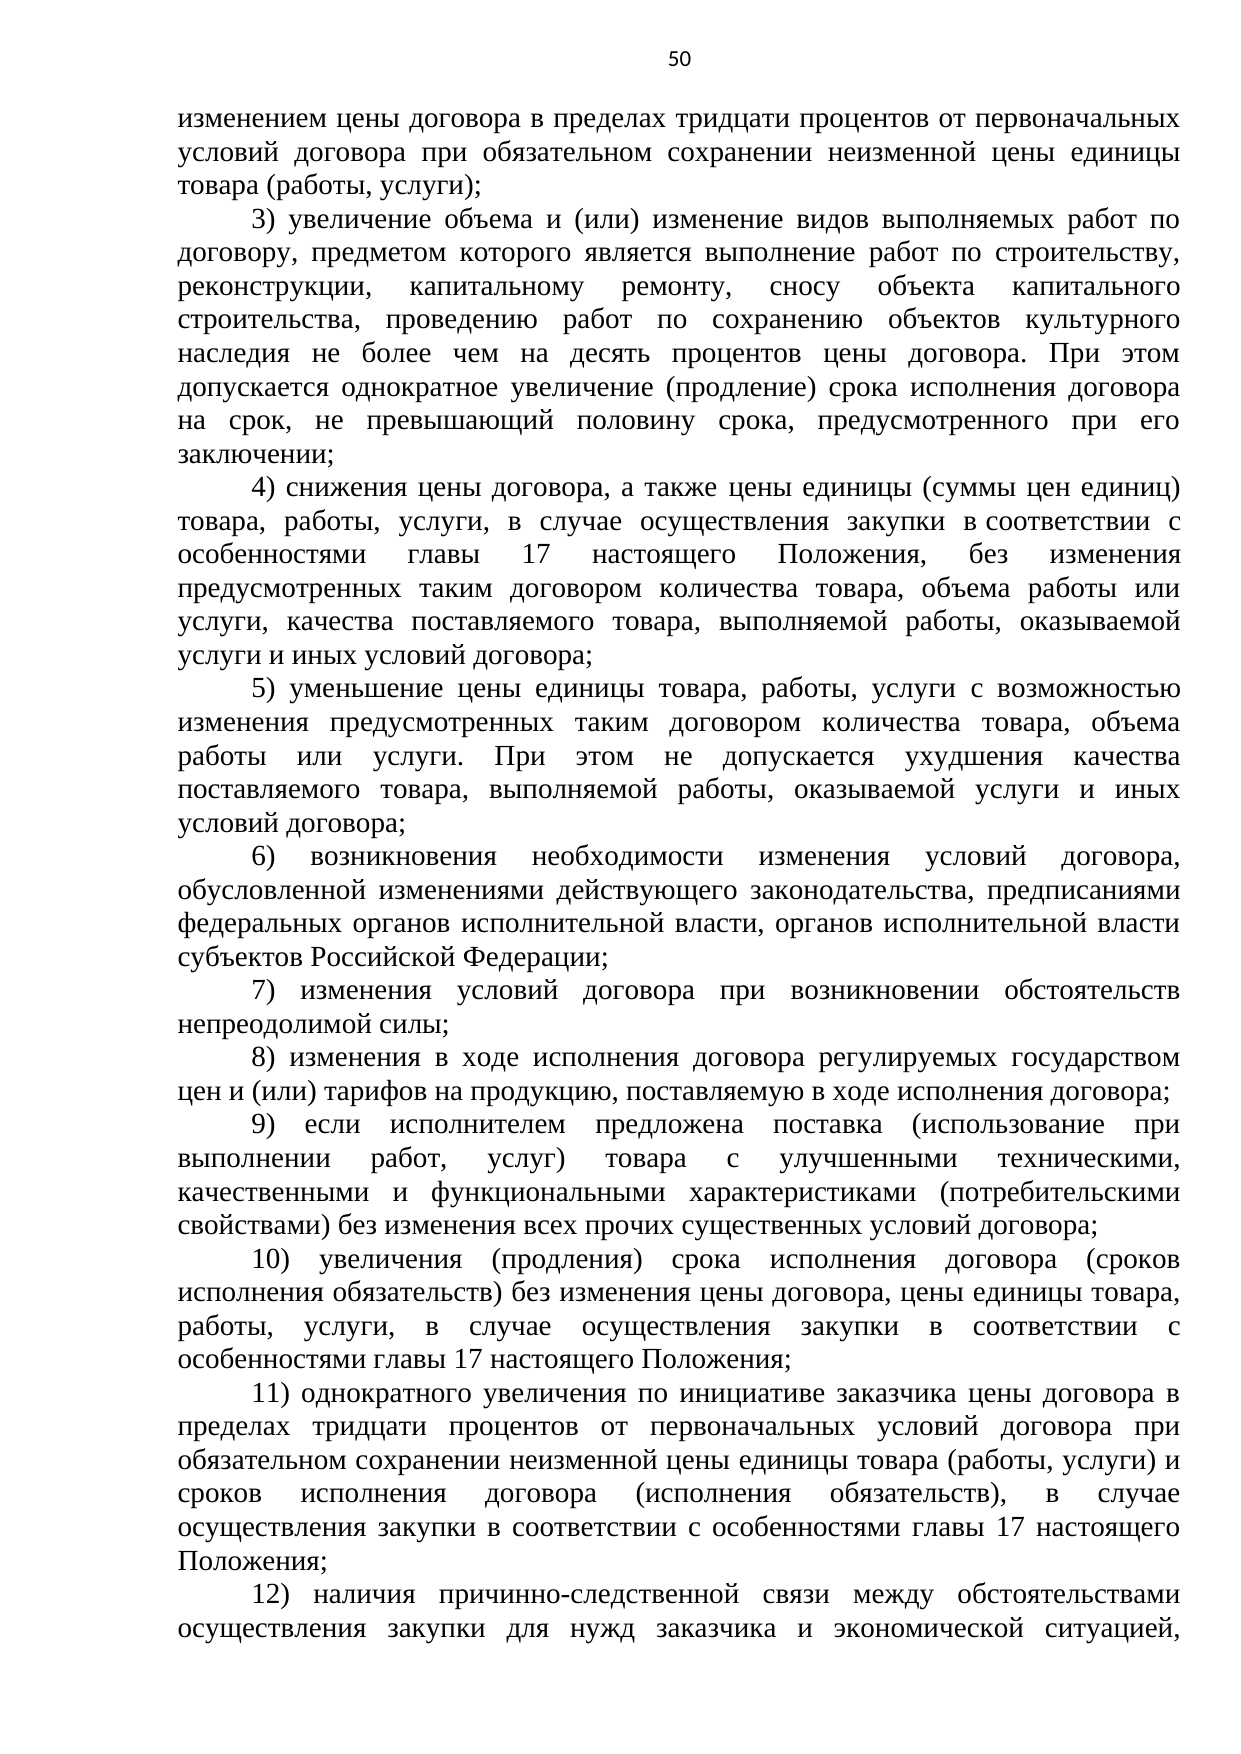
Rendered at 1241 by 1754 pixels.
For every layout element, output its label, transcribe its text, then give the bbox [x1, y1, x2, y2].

text 3) увеличение объема и (или) изменение видов выполняемых работ по договору, предметом которого является выполнение работ по строительству, реконструкции, капитальному ремонту, сносу объекта капитального строительства, проведению работ по сохранению объектов культурного наследия не более чем на десять процентов цены договора. При этом допускается однократное увеличение (продление) срока исполнения договора на срок, не превышающий половину срока, предусмотренного при его заключении; [177, 201, 1181, 469]
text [177, 1576, 1181, 1643]
text 10) увеличения (продления) срока исполнения договора (сроков исполнения обязательств) без изменения цены договора, цены единицы товара, работы, услуги, в случае осуществления закупки в соответствии с особенностями главы 17 настоящего Положения; [177, 1241, 1181, 1375]
text 9) если исполнителем предложена поставка (использование при выполнении работ, услуг) товара с улучшенными техническими, качественными и функциональными характеристиками (потребительскими свойствами) без изменения всех прочих существенных условий договора; [177, 1107, 1181, 1241]
text 11) однократного увеличения по инициативе заказчика цены договора в пределах тридцати процентов от первоначальных условий договора при обязательном сохранении неизменной цены единицы товара (работы, услуги) и сроков исполнения договора (исполнения обязательств), в случае осуществления закупки в соответствии с особенностями главы 17 настоящего Положения; [177, 1375, 1181, 1576]
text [177, 100, 1181, 201]
text 4) снижения цены договора, а также цены единицы (суммы цен единиц) товара, работы, услуги, в случае осуществления закупки в соответствии с особенностями главы 17 настоящего Положения, без изменения предусмотренных таким договором количества товара, объема работы или услуги, качества поставляемого товара, выполняемой работы, оказываемой услуги и иных условий договора; [177, 469, 1181, 671]
text 8) изменения в ходе исполнения договора регулируемых государством цен и (или) тарифов на продукцию, поставляемую в ходе исполнения договора; [177, 1039, 1181, 1107]
text 5) уменьшение цены единицы товара, работы, услуги с возможностью изменения предусмотренных таким договором количества товара, объема работы или услуги. При этом не допускается ухудшения качества поставляемого товара, выполняемой работы, оказываемой услуги и иных условий договора; [177, 671, 1181, 838]
text 7) изменения условий договора при возникновении обстоятельств непреодолимой силы; [177, 972, 1181, 1039]
text 6) возникновения необходимости изменения условий договора, обусловленной изменениями действующего законодательства, предписаниями федеральных органов исполнительной власти, органов исполнительной власти субъектов Российской Федерации; [177, 838, 1181, 972]
